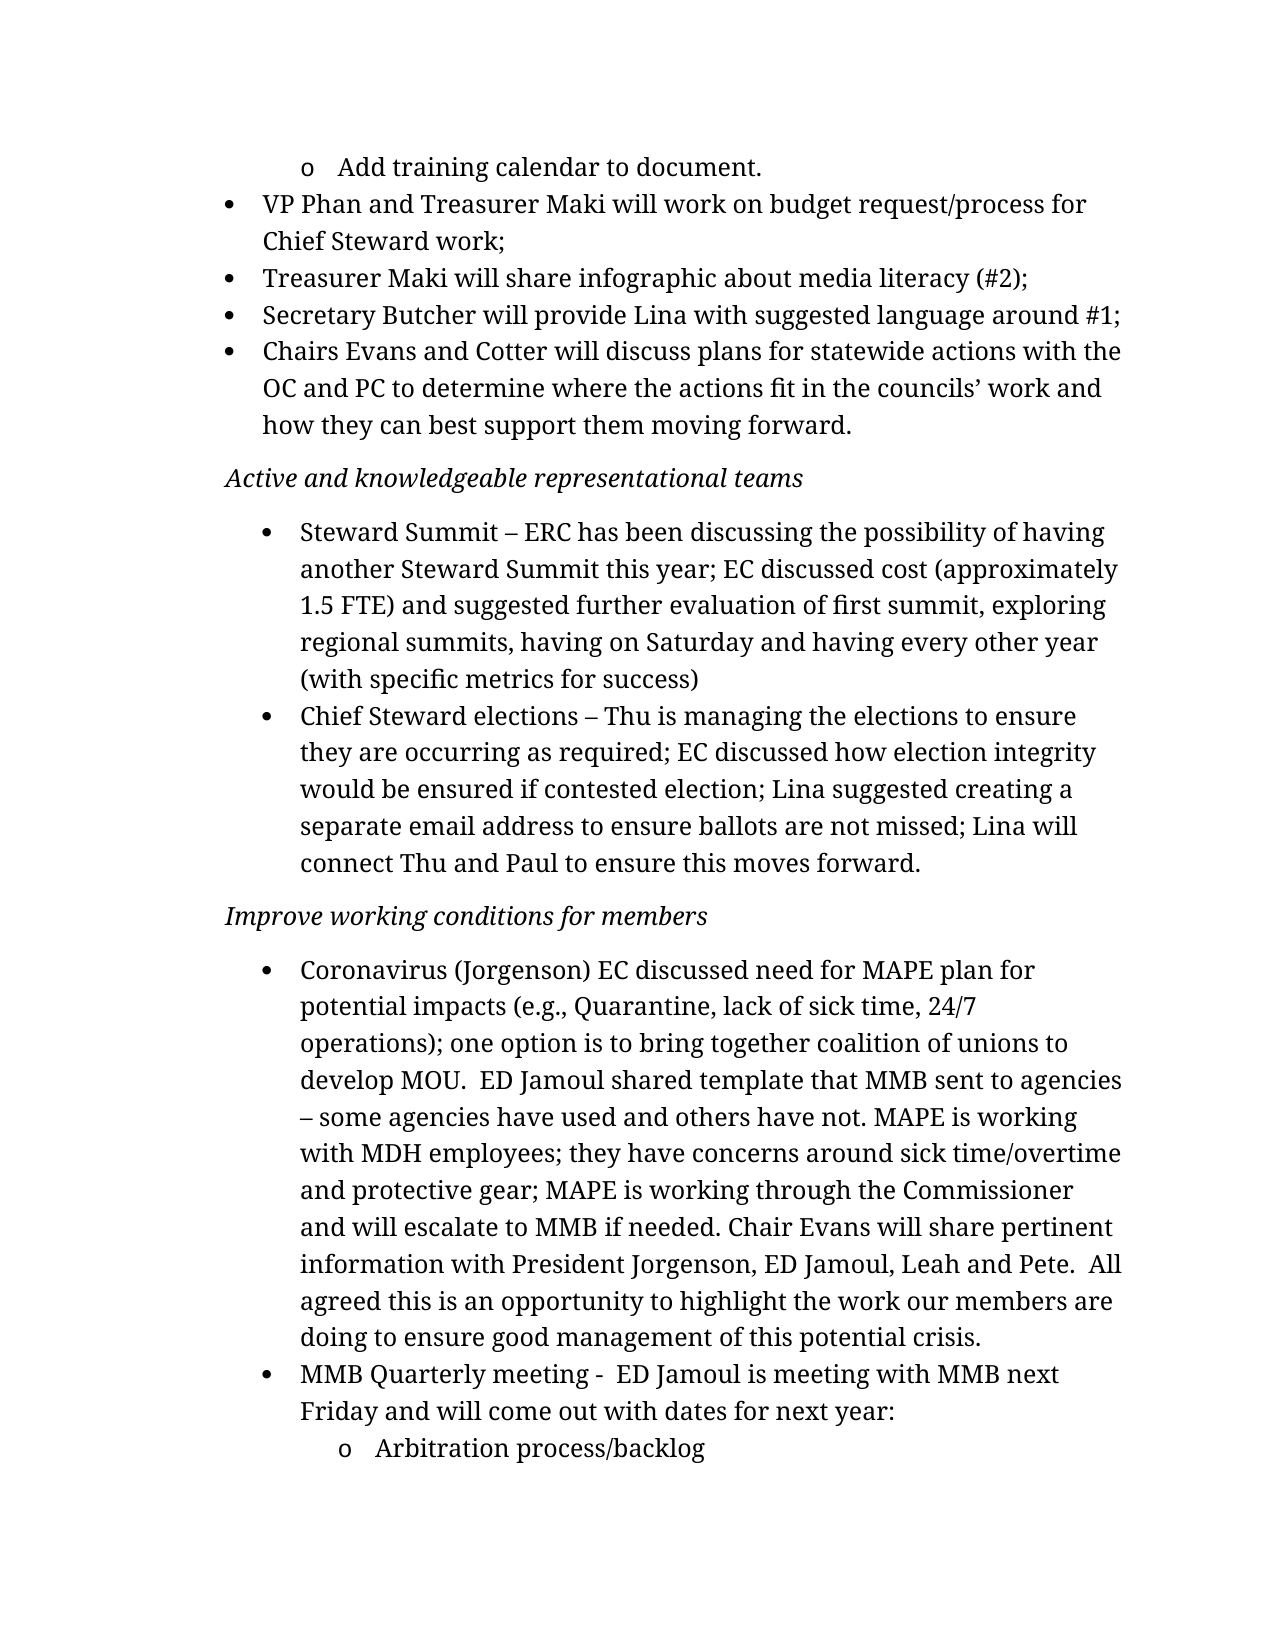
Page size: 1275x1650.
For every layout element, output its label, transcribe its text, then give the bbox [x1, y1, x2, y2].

text Improve working conditions for members [150, 899, 1125, 933]
text Active and knowledgeable representational teams [225, 461, 1125, 495]
list Arbitration process/backlog [337, 1430, 1125, 1464]
list Steward Summit – ERC has been discussing the possibility of having another Steward Summit this year; EC discussed cost (approximately 1.5 FTE) and suggested further evaluation of first summit, exploring regional summits, having on Saturday and having every other year (with specific metrics for success) [262, 514, 1125, 696]
list Add training calendar to document. [300, 150, 1125, 184]
list Secretary Butcher will provide Lina with suggested language around #1; [225, 297, 1125, 331]
list Chief Steward elections – Thu is managing the elections to ensure they are occurring as required; EC discussed how election integrity would be ensured if contested election; Lina suggested creating a separate email address to ensure ballots are not missed; Lina will connect Thu and Paul to ensure this moves forward. [262, 698, 1125, 879]
list VP Phan and Treasurer Maki will work on budget request/process for Chief Steward work; [225, 187, 1125, 258]
list MMB Quarterly meeting - ED Jamoul is meeting with MMB next Friday and will come out with dates for next year: [262, 1357, 1125, 1428]
list Coronavirus (Jorgenson) EC discussed need for MAPE plan for potential impacts (e.g., Quarantine, lack of sick time, 24/7 operations); one option is to bring together coalition of unions to develop MOU. ED Jamoul shared template that MMB sent to agencies – some agencies have used and others have not. MAPE is working with MDH employees; they have concerns around sick time/overtime and protective gear; MAPE is working through the Commissioner and will escalate to MMB if needed. Chair Evans will share pertinent information with President Jorgenson, ED Jamoul, Leah and Pete. All agreed this is an opportunity to highlight the work our members are doing to ensure good management of this potential crisis. [262, 952, 1125, 1354]
list Treasurer Maki will share infographic about media literacy (#2); [225, 261, 1125, 294]
list Chairs Evans and Cotter will discuss plans for statewide actions with the OC and PC to determine where the actions fit in the councils’ work and how they can best support them moving forward. [225, 334, 1125, 442]
